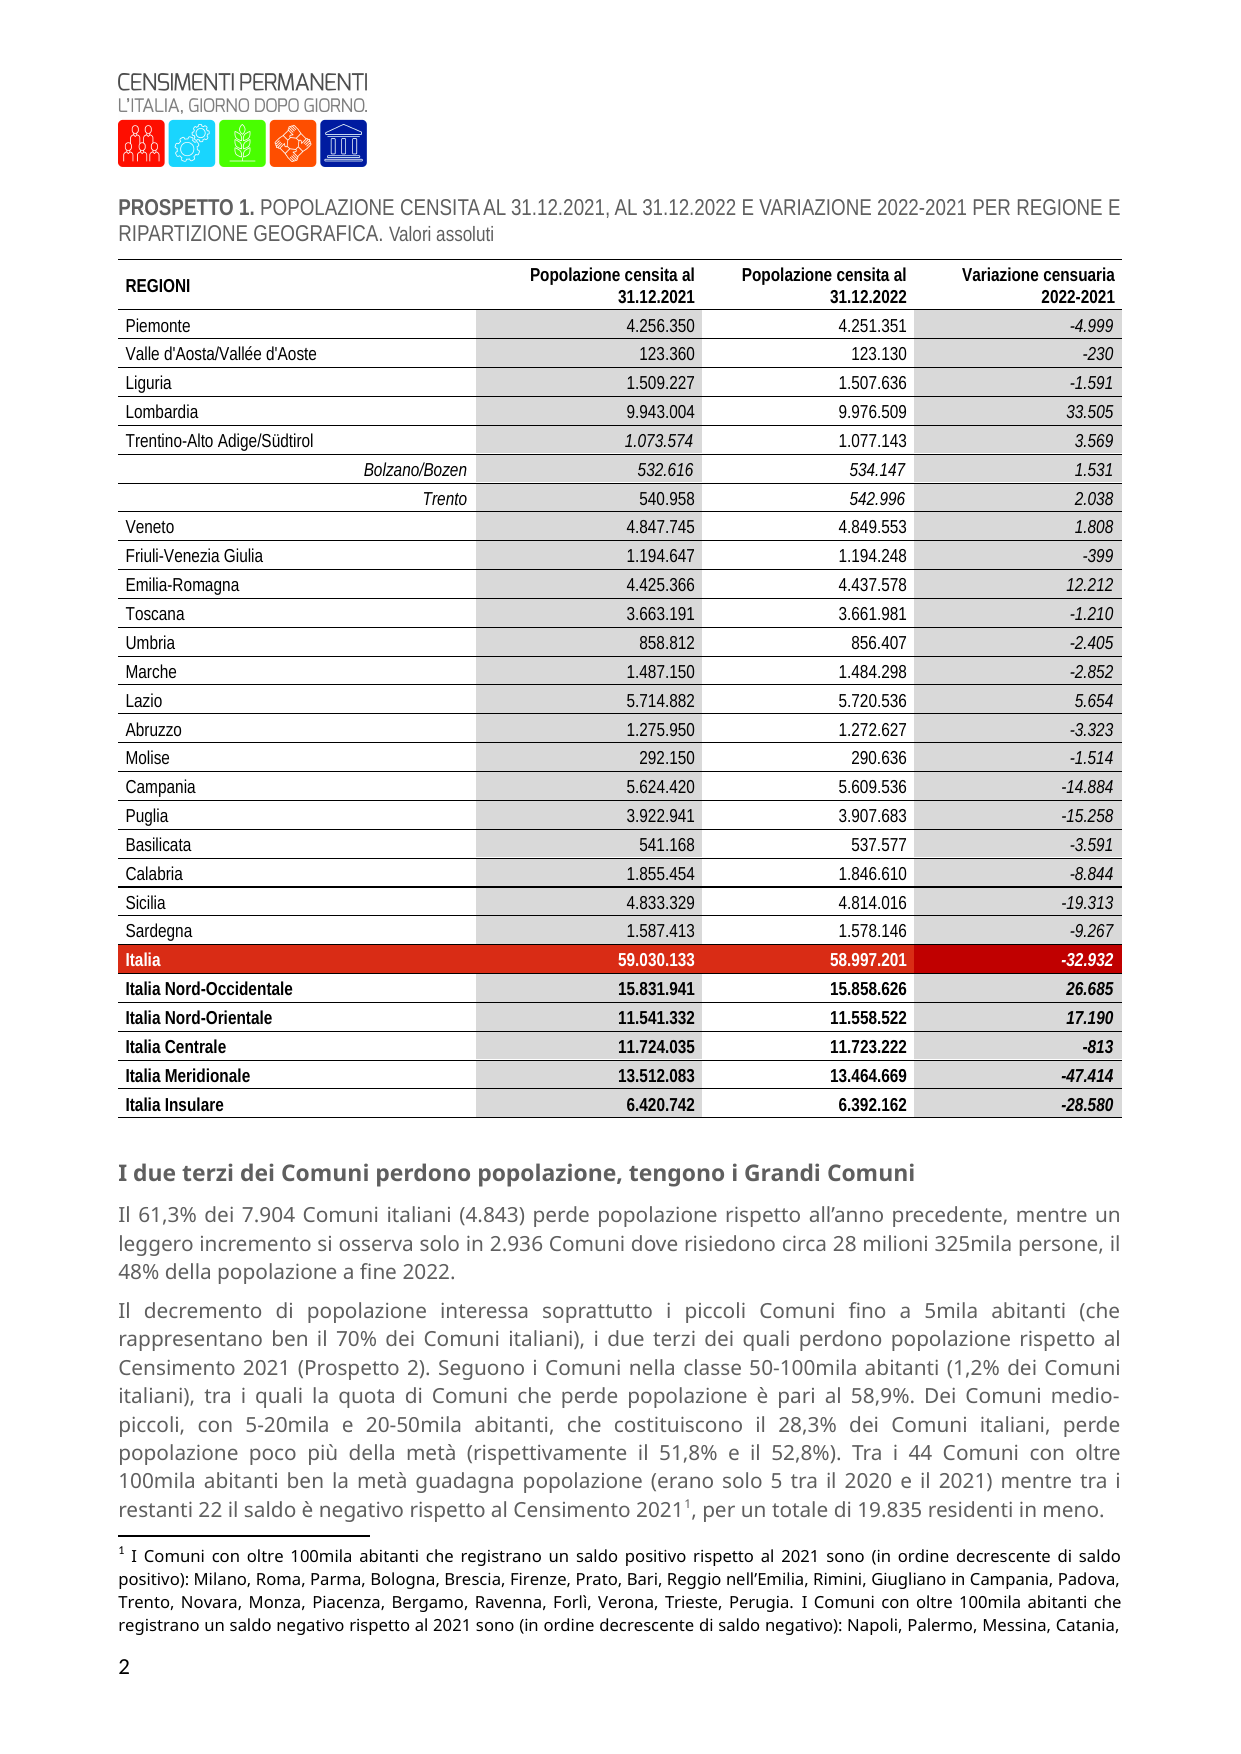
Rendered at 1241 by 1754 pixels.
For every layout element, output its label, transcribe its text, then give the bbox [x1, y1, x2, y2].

table_cell -1.210 [914, 599, 1122, 627]
table_cell 4.251.351 [702, 310, 914, 338]
table_cell 1.194.647 [476, 541, 702, 569]
picture [118, 73, 367, 167]
table_cell 532.616 [476, 455, 702, 482]
table_cell 1.487.150 [476, 657, 702, 684]
table_cell 2.038 [914, 484, 1122, 511]
table_cell 5.720.536 [702, 685, 914, 713]
table_cell 9.976.509 [702, 397, 914, 425]
table_cell 1.073.574 [476, 426, 702, 453]
table_cell Italia Nord-Orientale [118, 1003, 476, 1031]
table_cell 858.812 [476, 628, 702, 656]
table_cell 1.808 [914, 512, 1122, 540]
table_cell 3.569 [914, 426, 1122, 453]
table_cell Emilia-Romagna [118, 570, 476, 598]
table_cell -47.414 [914, 1061, 1122, 1088]
table_cell 58.997.201 [702, 945, 914, 973]
table_cell Italia Meridionale [118, 1061, 476, 1088]
table_cell 292.150 [476, 743, 702, 771]
table_cell 5.624.420 [476, 772, 702, 800]
table_cell 13.512.083 [476, 1061, 702, 1088]
table_header Popolazione censita al 31.12.2022 [702, 260, 914, 309]
table_cell Italia Centrale [118, 1032, 476, 1059]
table_cell Italia [118, 945, 476, 973]
table_cell Piemonte [118, 310, 476, 338]
table_cell 1.484.298 [702, 657, 914, 684]
table_cell 59.030.133 [476, 945, 702, 973]
table_cell 290.636 [702, 743, 914, 771]
table_cell 11.558.522 [702, 1003, 914, 1031]
table_cell -14.884 [914, 772, 1122, 800]
table_cell 6.420.742 [476, 1089, 702, 1117]
table_cell Liguria [118, 368, 476, 396]
table_cell Lombardia [118, 397, 476, 425]
table_cell -15.258 [914, 801, 1122, 829]
table_cell Molise [118, 743, 476, 771]
table_cell 4.814.016 [702, 888, 914, 915]
table_cell Friuli-Venezia Giulia [118, 541, 476, 569]
table_cell 1.509.227 [476, 368, 702, 396]
table_cell 1.587.413 [476, 916, 702, 944]
table_cell 540.958 [476, 484, 702, 511]
table_cell 4.437.578 [702, 570, 914, 598]
table_cell 3.663.191 [476, 599, 702, 627]
table_cell -4.999 [914, 310, 1122, 338]
table_cell 4.833.329 [476, 888, 702, 915]
table_cell 1.531 [914, 455, 1122, 482]
table_cell Umbria [118, 628, 476, 656]
table_cell Toscana [118, 599, 476, 627]
table_header Popolazione censita al 31.12.2021 [476, 260, 702, 309]
table_cell 11.541.332 [476, 1003, 702, 1031]
table_cell -1.591 [914, 368, 1122, 396]
table_cell -230 [914, 339, 1122, 367]
table_cell Abruzzo [118, 714, 476, 742]
table_cell 11.723.222 [702, 1032, 914, 1059]
table_cell Trentino-Alto Adige/Südtirol [118, 426, 476, 453]
table_cell Italia Nord-Occidentale [118, 974, 476, 1002]
table_cell 15.831.941 [476, 974, 702, 1002]
table_cell -2.405 [914, 628, 1122, 656]
table_cell 33.505 [914, 397, 1122, 425]
table_cell Calabria [118, 859, 476, 886]
table_cell 5.609.536 [702, 772, 914, 800]
table_cell -19.313 [914, 888, 1122, 915]
table_cell 15.858.626 [702, 974, 914, 1002]
table_cell 9.943.004 [476, 397, 702, 425]
table_cell Marche [118, 657, 476, 684]
table_cell -8.844 [914, 859, 1122, 886]
table_cell -9.267 [914, 916, 1122, 944]
text Il decremento di popolazione interessa soprattutto i piccoli Comuni fino a 5mila abitanti (che rappresentano ben il 70% dei Comuni italiani), i due terzi dei quali perdono popolazione rispetto al Censimento 2021 (Prospetto 2). Seguono i Comuni nella classe 50-100mila abitanti (1,2% dei Comuni italiani), tra i quali la quota di Comuni che perde popolazione è pari al 58,9%. Dei Comuni medio-piccoli, con 5-20mila e 20-50mila abitanti, che costituiscono il 28,3% dei Comuni italiani, perde popolazione poco più della metà (rispettivamente il 51,8% e il 52,8%). Tra i 44 Comuni con oltre 100mila abitanti ben la metà guadagna popolazione (erano solo 5 tra il 2020 e il 2021) mentre tra i restanti 22 il saldo è negativo rispetto al Censimento 2021, per un totale di 19.835 residenti in meno. [118, 1296, 1122, 1523]
table_header REGIONI [118, 260, 476, 309]
text Il 61,3% dei 7.904 Comuni italiani (4.843) perde popolazione rispetto all’anno precedente, mentre un leggero incremento si osserva solo in 2.936 Comuni dove risiedono circa 28 milioni 325mila persone, il 48% della popolazione a fine 2022. [118, 1200, 1122, 1286]
table_cell 3.661.981 [702, 599, 914, 627]
text I due terzi dei Comuni perdono popolazione, tengono i Grandi Comuni [118, 1157, 1122, 1188]
table_cell 123.360 [476, 339, 702, 367]
table_cell 26.685 [914, 974, 1122, 1002]
table_cell 542.996 [702, 484, 914, 511]
table_cell Sardegna [118, 916, 476, 944]
table_cell 1.194.248 [702, 541, 914, 569]
table_cell 17.190 [914, 1003, 1122, 1031]
table_cell 5.654 [914, 685, 1122, 713]
table_cell 4.256.350 [476, 310, 702, 338]
table_cell -3.591 [914, 830, 1122, 857]
table_cell Lazio [118, 685, 476, 713]
table_cell 1.578.146 [702, 916, 914, 944]
table_cell 1.846.610 [702, 859, 914, 886]
table_cell -32.932 [914, 945, 1122, 973]
table_cell 534.147 [702, 455, 914, 482]
table_cell Veneto [118, 512, 476, 540]
table_cell 1.077.143 [702, 426, 914, 453]
table_cell 12.212 [914, 570, 1122, 598]
table_cell 856.407 [702, 628, 914, 656]
table_cell -813 [914, 1032, 1122, 1059]
table_cell -399 [914, 541, 1122, 569]
text PROSPETTO 1. POPOLAZIONE CENSITA AL 31.12.2021, AL 31.12.2022 E VARIAZIONE 2022-2021 PER REGIONE E RIPARTIZIONE GEOGRAFICA. Valori assoluti [118, 194, 1122, 246]
table_cell 4.849.553 [702, 512, 914, 540]
table_cell -3.323 [914, 714, 1122, 742]
table_cell 11.724.035 [476, 1032, 702, 1059]
table_cell 3.907.683 [702, 801, 914, 829]
table_cell Valle d'Aosta/Vallée d'Aoste [118, 339, 476, 367]
table_cell Bolzano/Bozen [118, 455, 476, 482]
table_cell Campania [118, 772, 476, 800]
table_cell Trento [118, 484, 476, 511]
table_cell 537.577 [702, 830, 914, 857]
table_cell 3.922.941 [476, 801, 702, 829]
table_cell 1.272.627 [702, 714, 914, 742]
table_cell 1.507.636 [702, 368, 914, 396]
table_cell 1.855.454 [476, 859, 702, 886]
table_cell Italia Insulare [118, 1089, 476, 1117]
table_cell 6.392.162 [702, 1089, 914, 1117]
table_header Variazione censuaria 2022-2021 [914, 260, 1122, 309]
table_cell Sicilia [118, 888, 476, 915]
table_cell 541.168 [476, 830, 702, 857]
table_cell 4.847.745 [476, 512, 702, 540]
table_cell Puglia [118, 801, 476, 829]
table_cell 4.425.366 [476, 570, 702, 598]
table_cell 123.130 [702, 339, 914, 367]
table_cell 1.275.950 [476, 714, 702, 742]
table_cell -2.852 [914, 657, 1122, 684]
table_cell 5.714.882 [476, 685, 702, 713]
table_cell -28.580 [914, 1089, 1122, 1117]
table_cell -1.514 [914, 743, 1122, 771]
table_cell Basilicata [118, 830, 476, 857]
table_cell 13.464.669 [702, 1061, 914, 1088]
